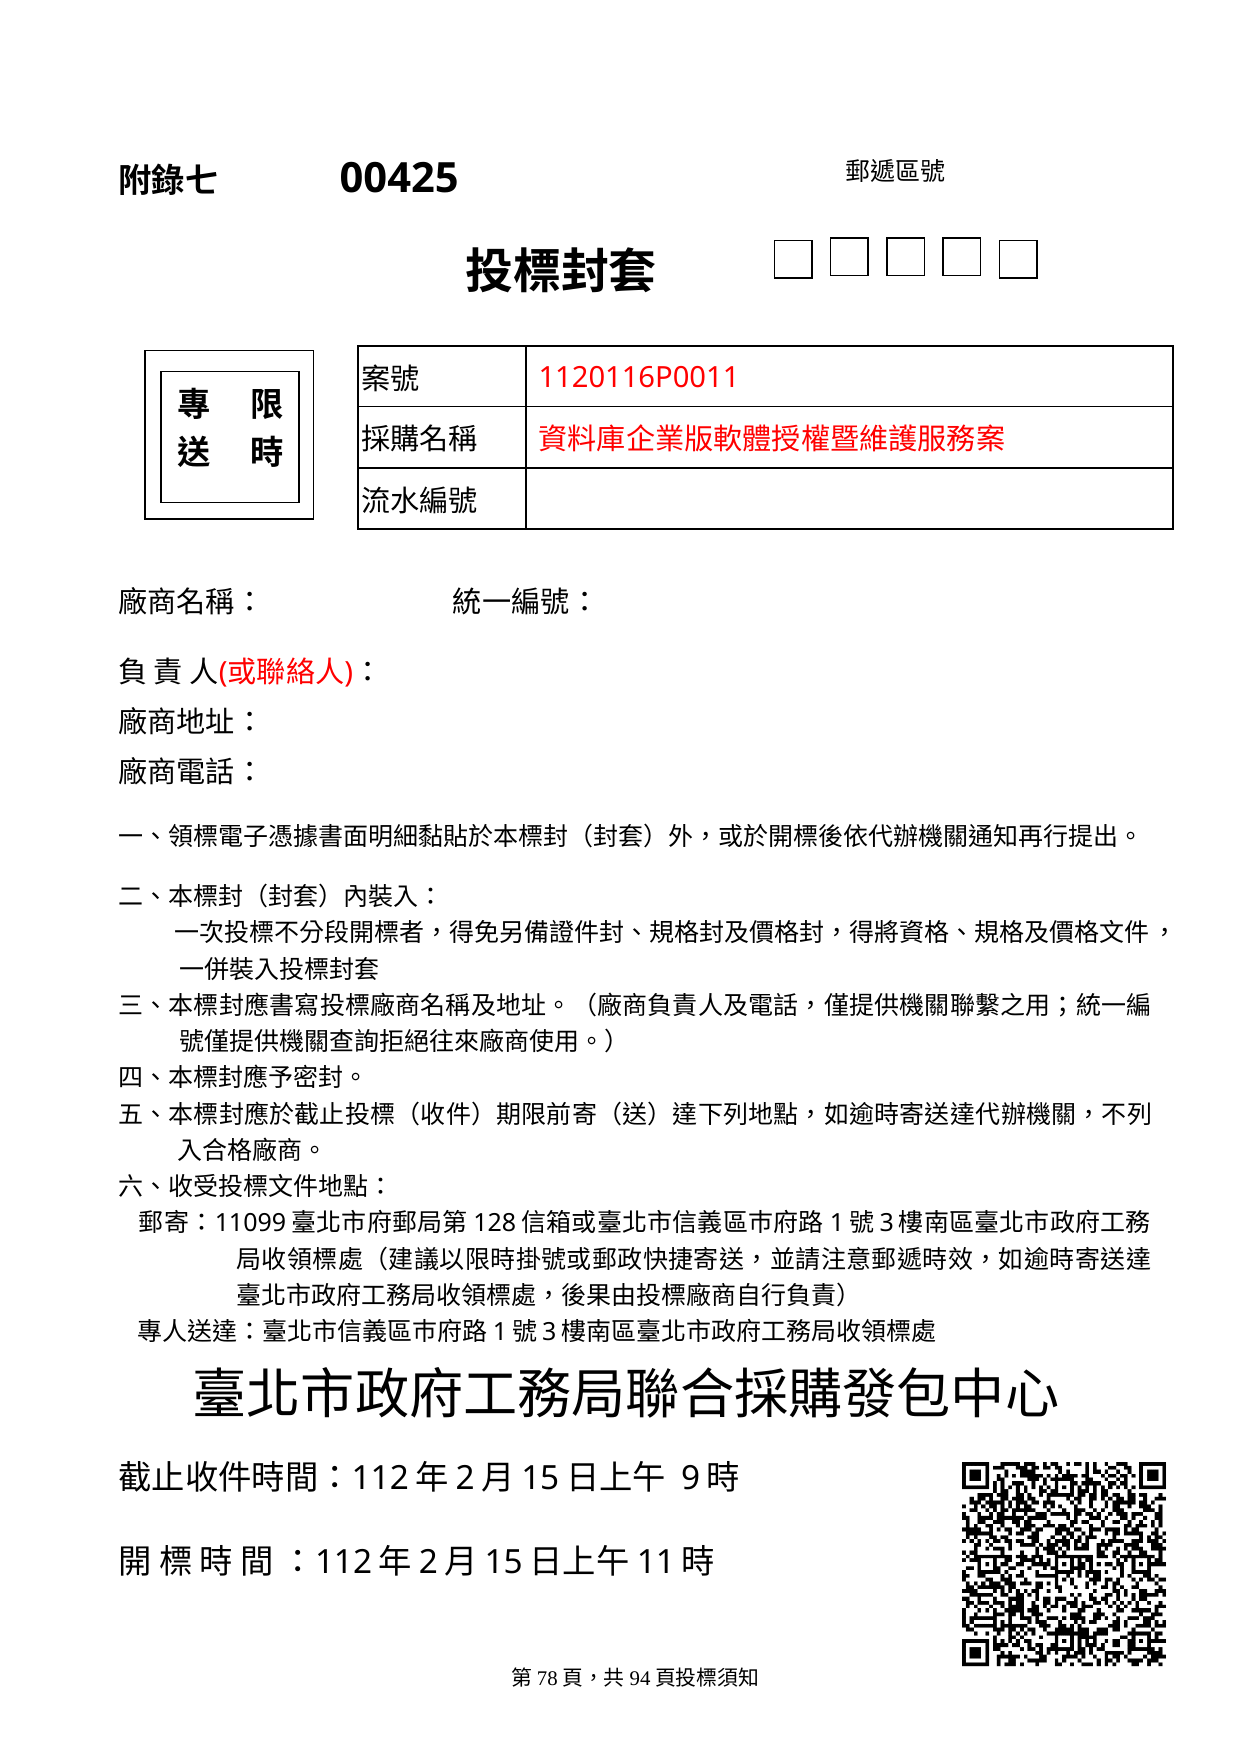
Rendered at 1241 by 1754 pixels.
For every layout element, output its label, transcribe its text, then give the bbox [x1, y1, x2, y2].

table_cell 採購名稱 [359, 407, 525, 467]
text 六、收受投標文件地點： [118, 1167, 1152, 1203]
table_cell 流水編號 [359, 469, 525, 528]
text 臺北市政府工務局聯合採購發包中心 [99, 1348, 1152, 1432]
text 負 責 人(或聯絡人)： [118, 642, 1152, 692]
text 廠商地址： [118, 692, 1152, 742]
text 一次投標不分段開標者，得免另備證件封、規格封及價格封，得將資格、規格及價格文件，一併裝入投標封套 [174, 913, 1152, 985]
table_header 1120116P0011 [527, 347, 1172, 406]
text 二、本標封（封套）內裝入： [118, 877, 1152, 913]
text 截止收件時間：112年2月15日上午 9時 [118, 1432, 1152, 1517]
text 專人送達：臺北市信義區巿府路1號3樓南區臺北市政府工務局收領標處 [118, 1312, 1152, 1348]
table_header 案號 [359, 347, 525, 406]
text 廠商電話： [118, 742, 1152, 792]
text 開 標 時 間 ：112年2月15日上午 11時 [118, 1517, 960, 1602]
text 廠商名稱： 統一編號： [118, 557, 1152, 642]
text 五、本標封應於截止投標（收件）期限前寄（送）達下列地點，如逾時寄送達代辦機關，不列入合格廠商。 [118, 1094, 1152, 1167]
text 三、本標封應書寫投標廠商名稱及地址。（廠商負責人及電話，僅提供機關聯繫之用；統一編號僅提供機關查詢拒絕往來廠商使用。） [118, 985, 1152, 1058]
text 附錄七 00425 [118, 134, 1152, 219]
text 郵寄：11099臺北市府郵局第128信箱或臺北市信義區巿府路1號3樓南區臺北市政府工務局收領標處（建議以限時掛號或郵政快捷寄送，並請注意郵遞時效，如逾時寄送達臺北市政府工務局收領標處，後果由投標廠商自行負責） [118, 1203, 1152, 1312]
table_cell [527, 469, 1172, 528]
text 一、領標電子憑據書面明細黏貼於本標封（封套）外，或於開標後依代辦機關通知再行提出。 [118, 792, 1152, 877]
picture [960, 1460, 1166, 1666]
table_cell 資料庫企業版軟體授權暨維護服務案 [527, 407, 1172, 467]
text 四、本標封應予密封。 [118, 1058, 1152, 1094]
